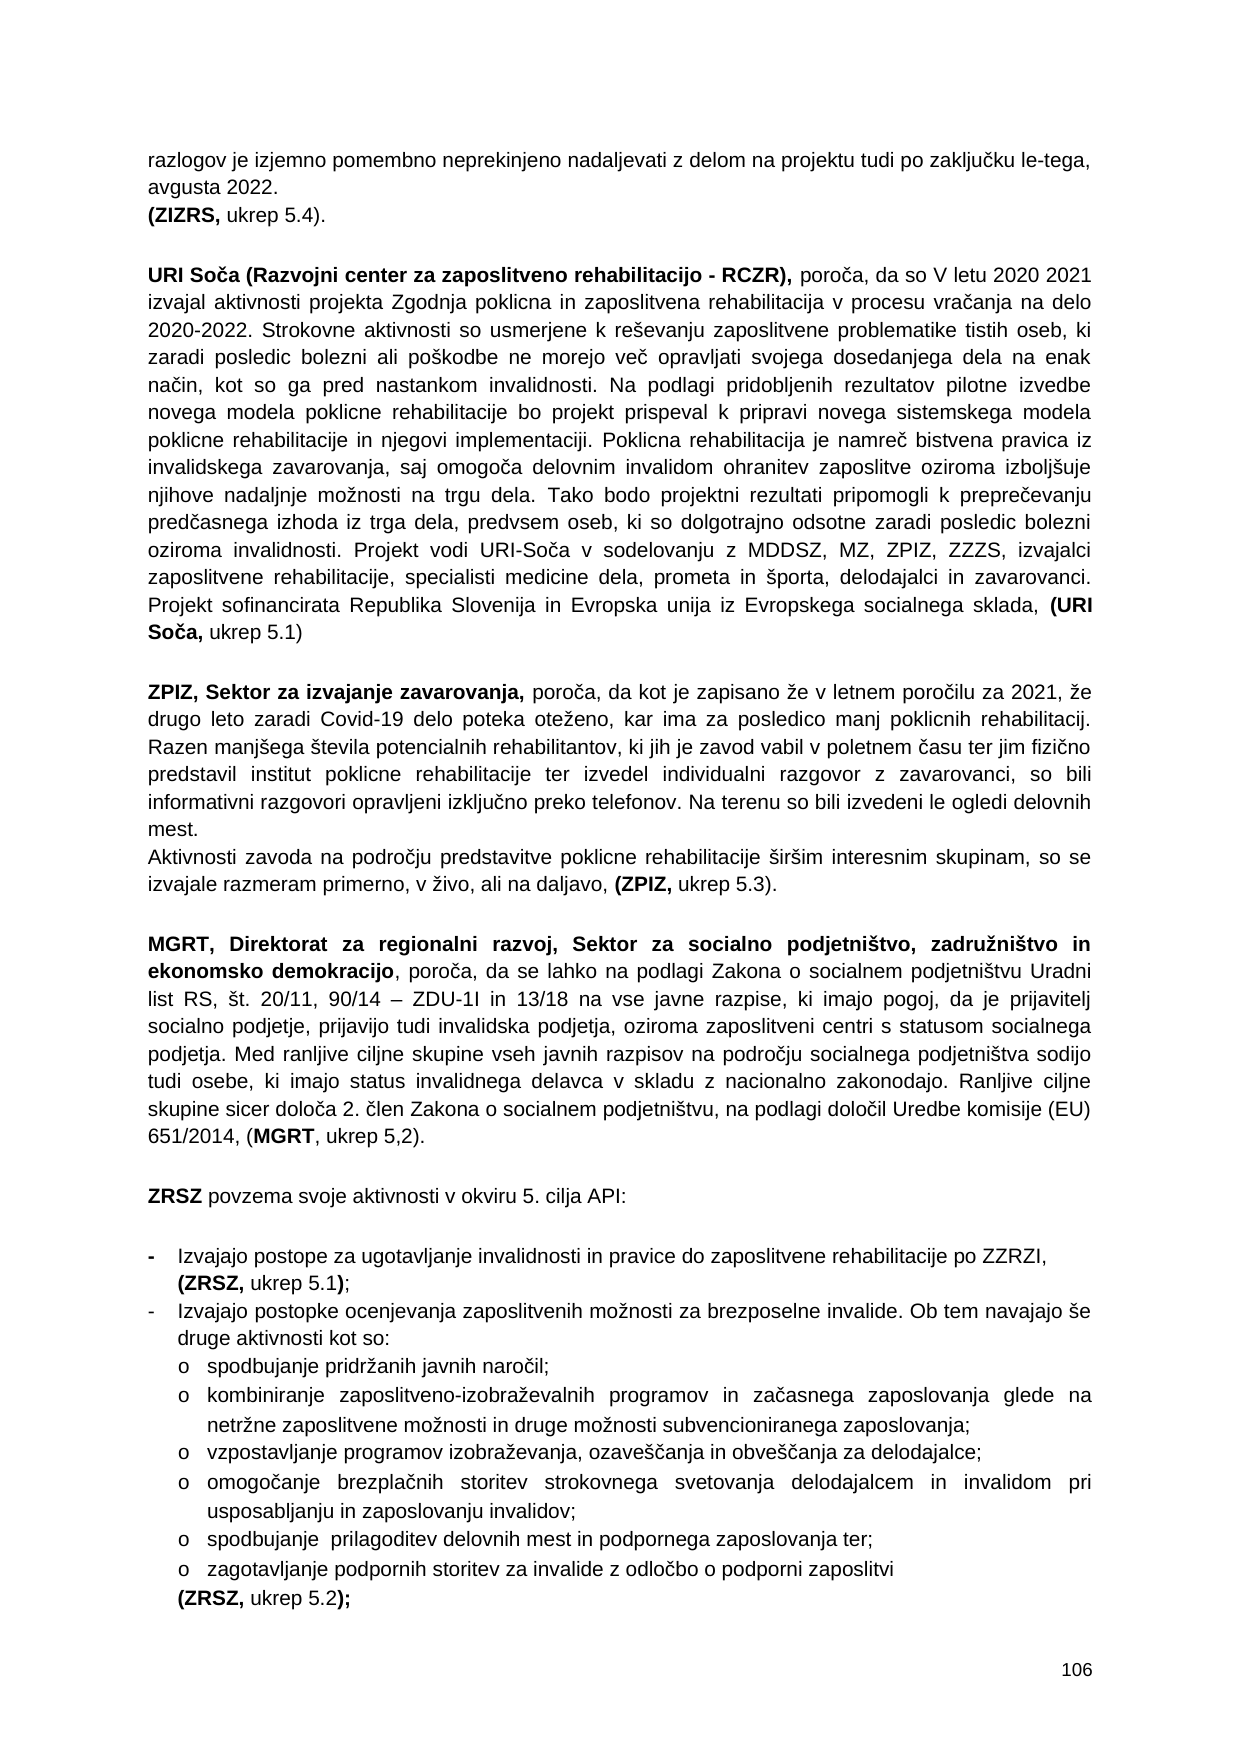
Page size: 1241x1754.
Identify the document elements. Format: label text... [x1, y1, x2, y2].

text ZPIZ, Sektor za izvajanje zavarovanja, poroča, da kot je zapisano že v letnem poročilu za 2021, že drugo leto zaradi Covid-19 delo poteka oteženo, kar ima za posledico manj poklicnih rehabilitacij. Razen manjšega števila potencialnih rehabilitantov, ki jih je zavod vabil v poletnem času ter jim fizično predstavil institut poklicne rehabilitacije ter izvedel individualni razgovor z zavarovanci, so bili informativni razgovori opravljeni izključno preko telefonov. Na terenu so bili izvedeni le ogledi delovnih mest. [148, 679, 1092, 841]
list Izvajajo postopke ocenjevanja zaposlitvenih možnosti za brezposelne invalide. Ob tem navajajo še druge aktivnosti kot so: [148, 1299, 1092, 1350]
text (ZIZRS, ukrep 5.4). [148, 203, 1092, 227]
list Izvajajo postope za ugotavljanje invalidnosti in pravice do zaposlitvene rehabilitacije po ZZRZI, [148, 1244, 1092, 1268]
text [148, 148, 1092, 199]
list vzpostavljanje programov izobraževanja, ozaveščanja in obveščanja za delodajalce; [177, 1440, 1092, 1466]
list spodbujanje pridržanih javnih naročil; [177, 1354, 1092, 1379]
text ZRSZ povzema svoje aktivnosti v okviru 5. cilja API: [148, 1184, 1092, 1208]
list spodbujanje prilagoditev delovnih mest in podpornega zaposlovanja ter; [177, 1527, 1092, 1553]
list zagotavljanje podpornih storitev za invalide z odločbo o podporni zaposlitvi [177, 1556, 1092, 1582]
text URI Soča (Razvojni center za zaposlitveno rehabilitacijo - RCZR), poroča, da so V letu 2020 2021 izvajal aktivnosti projekta Zgodnja poklicna in zaposlitvena rehabilitacija v procesu vračanja na delo 2020-2022. Strokovne aktivnosti so usmerjene k reševanju zaposlitvene problematike tistih oseb, ki zaradi posledic bolezni ali poškodbe ne morejo več opravljati svojega dosedanjega dela na enak način, kot so ga pred nastankom invalidnosti. Na podlagi pridobljenih rezultatov pilotne izvedbe novega modela poklicne rehabilitacije bo projekt prispeval k pripravi novega sistemskega modela poklicne rehabilitacije in njegovi implementaciji. Poklicna rehabilitacija je namreč bistvena pravica iz invalidskega zavarovanja, saj omogoča delovnim invalidom ohranitev zaposlitve oziroma izboljšuje njihove nadaljnje možnosti na trgu dela. Tako bodo projektni rezultati pripomogli k preprečevanju predčasnega izhoda iz trga dela, predvsem oseb, ki so dolgotrajno odsotne zaradi posledic bolezni oziroma invalidnosti. Projekt vodi URI-Soča v sodelovanju z MDDSZ, MZ, ZPIZ, ZZZS, izvajalci zaposlitvene rehabilitacije, specialisti medicine dela, prometa in športa, delodajalci in zavarovanci. Projekt sofinancirata Republika Slovenija in Evropska unija iz Evropskega socialnega sklada, (URI Soča, ukrep 5.1) [148, 262, 1092, 644]
list (ZRSZ, ukrep 5.1); [177, 1271, 1092, 1295]
list omogočanje brezplačnih storitev strokovnega svetovanja delodajalcem in invalidom pri usposabljanju in zaposlovanju invalidov; [177, 1470, 1092, 1523]
text MGRT, Direktorat za regionalni razvoj, Sektor za socialno podjetništvo, zadružništvo in ekonomsko demokracijo, poroča, da se lahko na podlagi Zakona o socialnem podjetništvu Uradni list RS, št. 20/11, 90/14 – ZDU-1I in 13/18 na vse javne razpise, ki imajo pogoj, da je prijavitelj socialno podjetje, prijavijo tudi invalidska podjetja, oziroma zaposlitveni centri s statusom socialnega podjetja. Med ranljive ciljne skupine vseh javnih razpisov na področju socialnega podjetništva sodijo tudi osebe, ki imajo status invalidnega delavca v skladu z nacionalno zakonodajo. Ranljive ciljne skupine sicer določa 2. člen Zakona o socialnem podjetništvu, na podlagi določil Uredbe komisije (EU) 651/2014, (MGRT, ukrep 5,2). [148, 932, 1092, 1148]
list kombiniranje zaposlitveno-izobraževalnih programov in začasnega zaposlovanja glede na netržne zaposlitvene možnosti in druge možnosti subvencioniranega zaposlovanja; [177, 1383, 1092, 1437]
text (ZRSZ, ukrep 5.2); [148, 1586, 1092, 1610]
text Aktivnosti zavoda na področju predstavitve poklicne rehabilitacije širšim interesnim skupinam, so se izvajale razmeram primerno, v živo, ali na daljavo, (ZPIZ, ukrep 5.3). [148, 844, 1092, 896]
